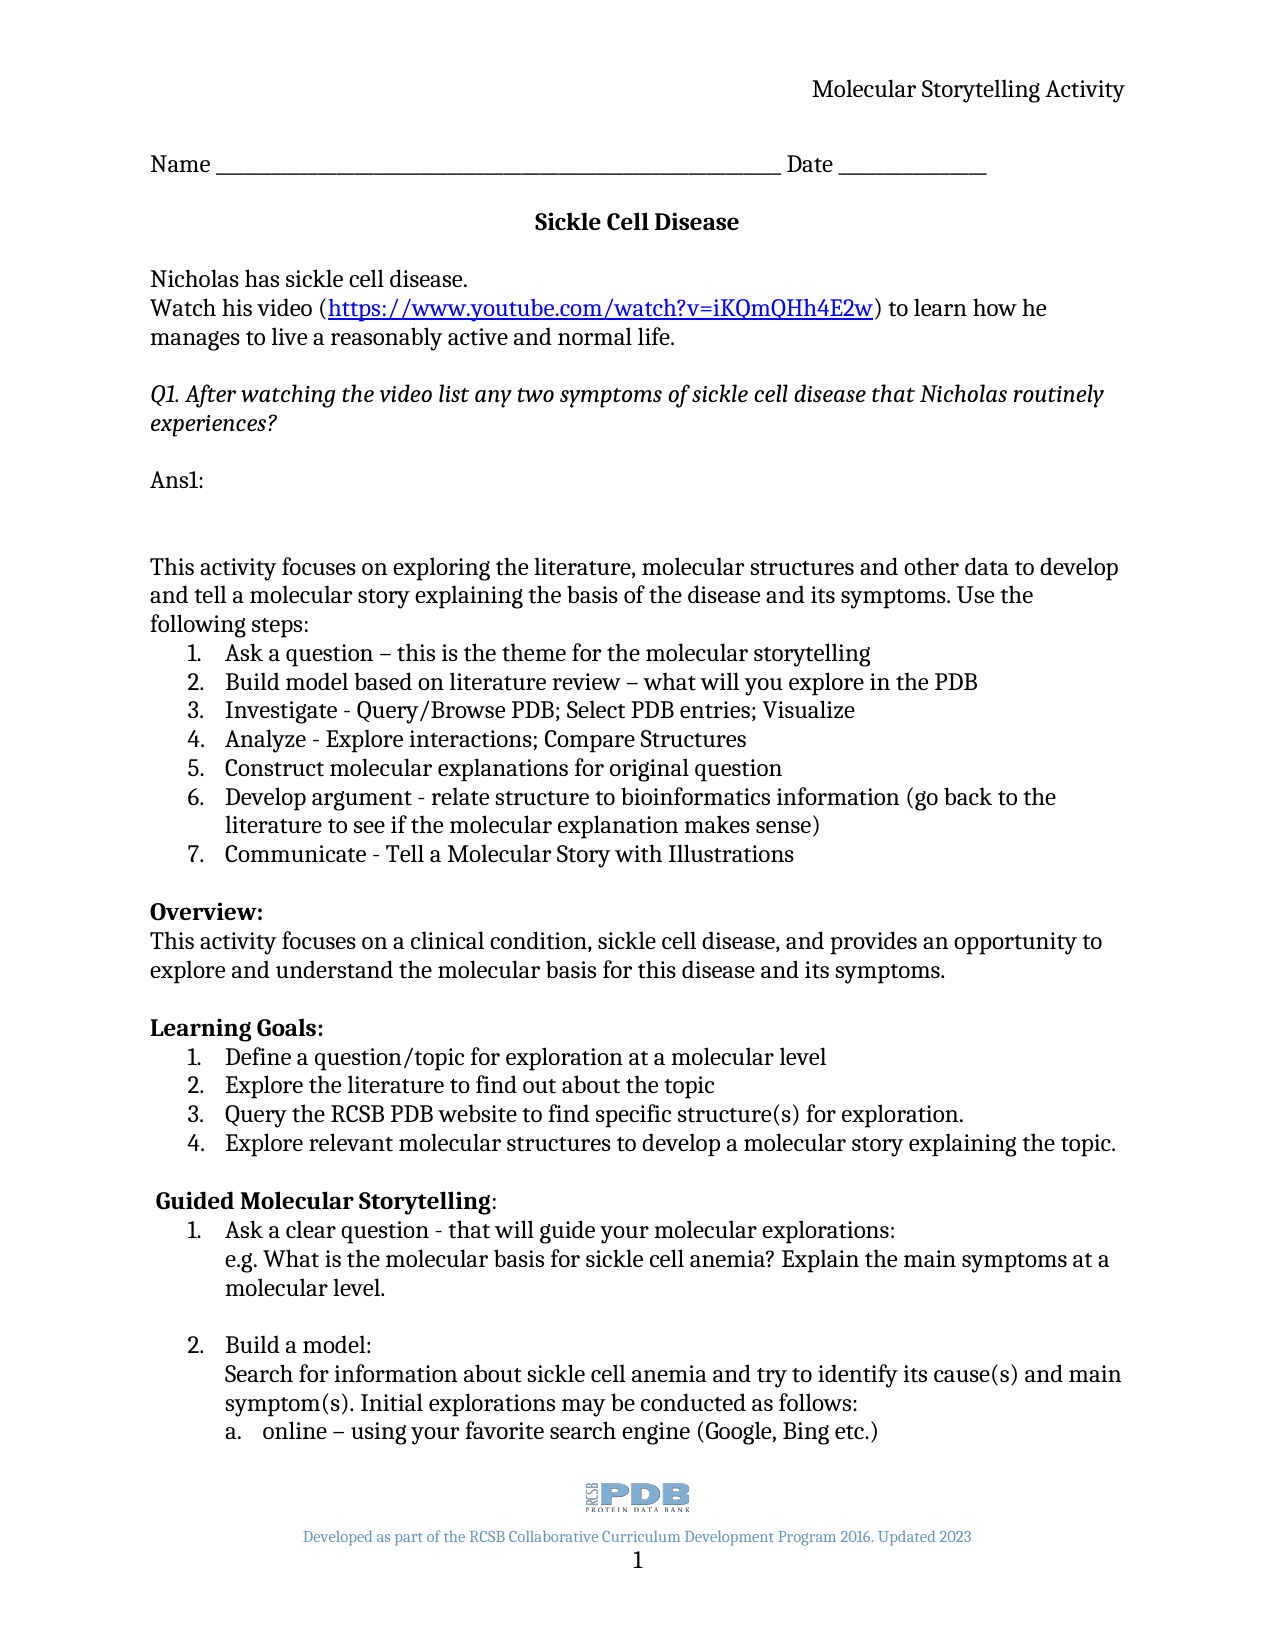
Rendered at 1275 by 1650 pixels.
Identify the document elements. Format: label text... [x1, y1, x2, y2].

text Guided Molecular Storytelling: [150, 1187, 1125, 1216]
list Develop argument - relate structure to bioinformatics information (go back to the literature to see if the molecular explanation makes sense) [187, 782, 1125, 840]
text Name _____________________________________________________________ Date ________________ [150, 150, 1125, 179]
list Ask a clear question - that will guide your molecular explorations: [187, 1216, 1125, 1245]
text Ans1: [150, 466, 1125, 495]
text e.g. What is the molecular basis for sickle cell anemia? Explain the main symptoms at a molecular level. [225, 1245, 1125, 1302]
list Construct molecular explanations for original question [187, 754, 1125, 782]
list Communicate - Tell a Molecular Story with Illustrations [187, 840, 1125, 869]
text Overview: [150, 898, 1125, 927]
text This activity focuses on a clinical condition, sickle cell disease, and provides an opportunity to explore and understand the molecular basis for this disease and its symptoms. [150, 927, 1125, 984]
list Explore the literature to find out about the topic [187, 1071, 1125, 1100]
list Explore relevant molecular structures to develop a molecular story explaining the topic. [187, 1129, 1125, 1158]
text Search for information about sickle cell anemia and try to identify its cause(s) and main symptom(s). Initial explorations may be conducted as follows: [225, 1360, 1125, 1417]
list Build model based on literature review – what will you explore in the PDB [187, 667, 1125, 696]
text Nicholas has sickle cell disease. [150, 265, 1125, 294]
text Learning Goals: [150, 1013, 1125, 1042]
text Watch his video (https://www.youtube.com/watch?v=iKQmQHh4E2w) to learn how he manages to live a reasonably active and normal life. [150, 294, 1125, 351]
list Define a question/topic for exploration at a molecular level [187, 1042, 1125, 1071]
list online – using your favorite search engine (Google, Bing etc.) [225, 1417, 1125, 1446]
list Build a model: [187, 1331, 1125, 1360]
list Analyze - Explore interactions; Compare Structures [187, 725, 1125, 754]
text Q1. After watching the video list any two symptoms of sickle cell disease that Nicholas routinely experiences? [150, 380, 1125, 437]
picture [585, 1483, 690, 1512]
list Ask a question – this is the theme for the molecular storytelling [187, 639, 1125, 667]
list Query the RCSB PDB website to find specific structure(s) for exploration. [187, 1100, 1125, 1129]
text This activity focuses on exploring the literature, molecular structures and other data to develop and tell a molecular story explaining the basis of the disease and its symptoms. Use the following steps: [150, 552, 1125, 639]
text Sickle Cell Disease [150, 207, 1125, 236]
list Investigate - Query/Browse PDB; Select PDB entries; Visualize [187, 696, 1125, 725]
